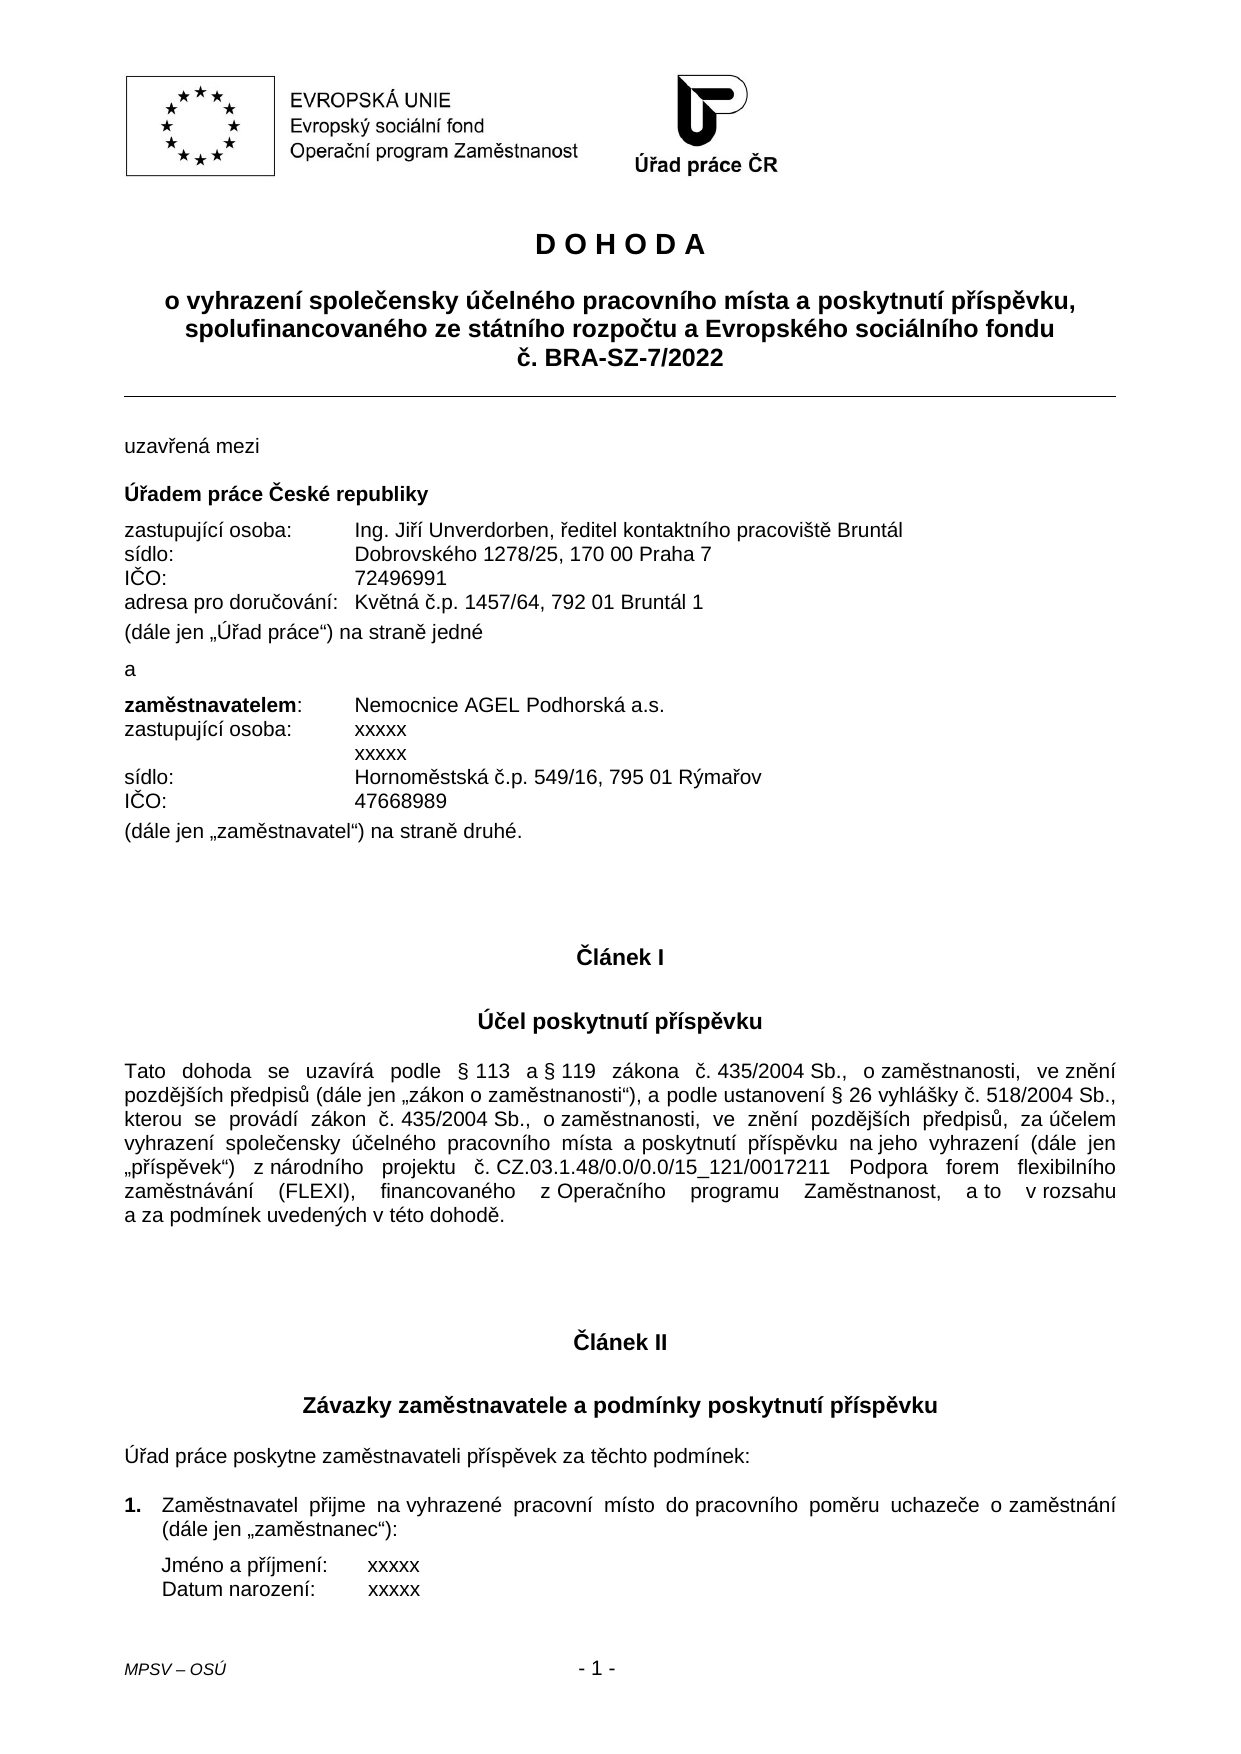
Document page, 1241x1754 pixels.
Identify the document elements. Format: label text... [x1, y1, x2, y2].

text č. BRA-SZ-7/2022 [124, 343, 1116, 372]
picture [124, 73, 782, 179]
text adresa pro doručování: Květná č.p. 1457/64, 792 01 Bruntál 1 [124, 590, 1116, 614]
text IČO: 47668989 [124, 789, 1116, 813]
text uzavřená mezi [124, 433, 1116, 457]
text sídlo: Hornoměstská č.p. 549/16, 795 01 Rýmařov [124, 765, 1116, 789]
text a [124, 656, 1116, 680]
text Datum narození: xxxxx [162, 1577, 1116, 1601]
text Úřadem práce České republiky [124, 481, 1116, 505]
text o vyhrazení společensky účelného pracovního místa a poskytnutí příspěvku, spolufinancovaného ze státního rozpočtu a Evropského sociálního fondu [124, 286, 1116, 343]
text Článek II [124, 1328, 1116, 1355]
text Zaměstnavatel přijme na vyhrazené pracovní místo do pracovního poměru uchazeče o zaměstnání (dále jen „zaměstnanec“): [124, 1493, 1116, 1541]
text (dále jen „zaměstnavatel“) na straně druhé. [124, 819, 1116, 843]
text zaměstnavatelem: Nemocnice AGEL Podhorská a.s.0 [124, 693, 1116, 717]
text Závazky zaměstnavatele a podmínky poskytnutí příspěvku [124, 1392, 1116, 1419]
text zastupující osoba: xxxxx xxxxx [124, 717, 1116, 765]
text zastupující osoba: Ing. Jiří Unverdorben, ředitel kontaktního pracoviště Bruntál [124, 518, 1116, 542]
text (dále jen „Úřad práce“) na straně jedné [124, 620, 1116, 644]
text Článek I [124, 944, 1116, 971]
text D O H O D A [124, 227, 1116, 261]
text sídlo: Dobrovského 1278/25, 170 00 Praha 7 [124, 542, 1116, 566]
text IČO: 72496991 [124, 566, 1116, 590]
text Jméno a příjmení: xxxxx [161, 1553, 1116, 1577]
list Tato dohoda se uzavírá podle § 113 a § 119 zákona č. 435/2004 Sb., o zaměstnanosti, ve znění pozdějších předpisů (dále jen „zákon o zaměstnanosti“), a podle ustanovení § 26 vyhlášky č. 518/2004 Sb., kterou se provádí zákon č. 435/2004 Sb., o zaměstnanosti, ve znění pozdějších předpisů, za účelem vyhrazení společensky účelného pracovního místa a poskytnutí příspěvku na jeho vyhrazení (dále jen „příspěvek“) z národního projektu č. CZ.03.1.48/0.0/0.0/15_121/0017211 Podpora forem flexibilního zaměstnávání (FLEXI), financovaného z Operačního programu Zaměstnanost, a to v rozsahu a za podmínek uvedených v této dohodě. [124, 1059, 1116, 1227]
list Úřad práce poskytne zaměstnavateli příspěvek za těchto podmínek: [124, 1444, 1116, 1468]
text Účel poskytnutí příspěvku [124, 1008, 1116, 1034]
